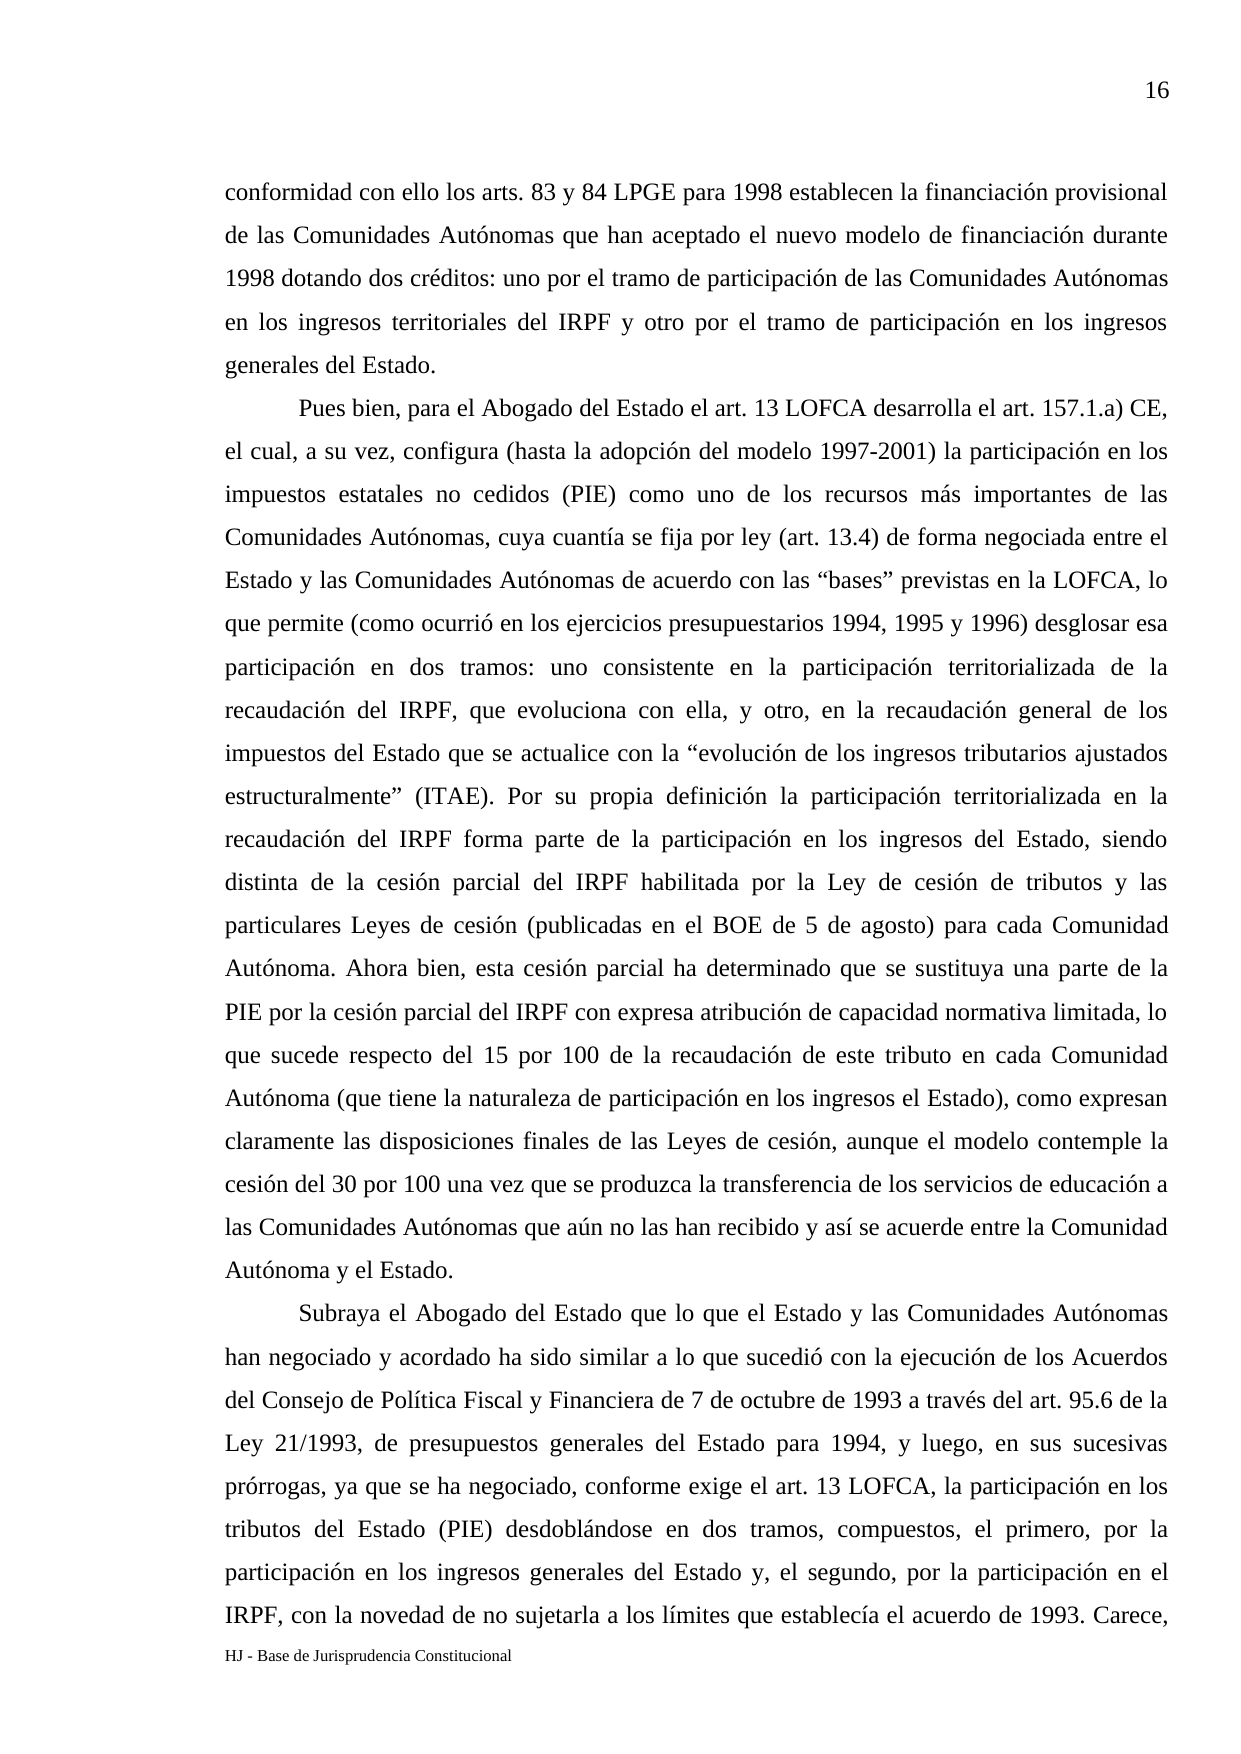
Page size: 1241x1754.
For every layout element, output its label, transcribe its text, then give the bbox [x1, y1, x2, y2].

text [224, 177, 1169, 378]
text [224, 1298, 1169, 1629]
text Pues bien, para el Abogado del Estado el art. 13 LOFCA desarrolla el art. 157.1.a) CE, el cual, a su vez, configura (hasta la adopción del modelo 1997-2001) la participación en los impuestos estatales no cedidos (PIE) como uno de los recursos más importantes de las Comunidades Autónomas, cuya cuantía se fija por ley (art. 13.4) de forma negociada entre el Estado y las Comunidades Autónomas de acuerdo con las “bases” previstas en la LOFCA, lo que permite (como ocurrió en los ejercicios presupuestarios 1994, 1995 y 1996) desglosar esa participación en dos tramos: uno consistente en la participación territorializada de la recaudación del IRPF, que evoluciona con ella, y otro, en la recaudación general de los impuestos del Estado que se actualice con la “evolución de los ingresos tributarios ajustados estructuralmente” (ITAE). Por su propia definición la participación territorializada en la recaudación del IRPF forma parte de la participación en los ingresos del Estado, siendo distinta de la cesión parcial del IRPF habilitada por la Ley de cesión de tributos y las particulares Leyes de cesión (publicadas en el BOE de 5 de agosto) para cada Comunidad Autónoma. Ahora bien, esta cesión parcial ha determinado que se sustituya una parte de la PIE por la cesión parcial del IRPF con expresa atribución de capacidad normativa limitada, lo que sucede respecto del 15 por 100 de la recaudación de este tributo en cada Comunidad Autónoma (que tiene la naturaleza de participación en los ingresos el Estado), como expresan claramente las disposiciones finales de las Leyes de cesión, aunque el modelo contemple la cesión del 30 por 100 una vez que se produzca la transferencia de los servicios de educación a las Comunidades Autónomas que aún no las han recibido y así se acuerde entre la Comunidad Autónoma y el Estado. [224, 393, 1169, 1284]
